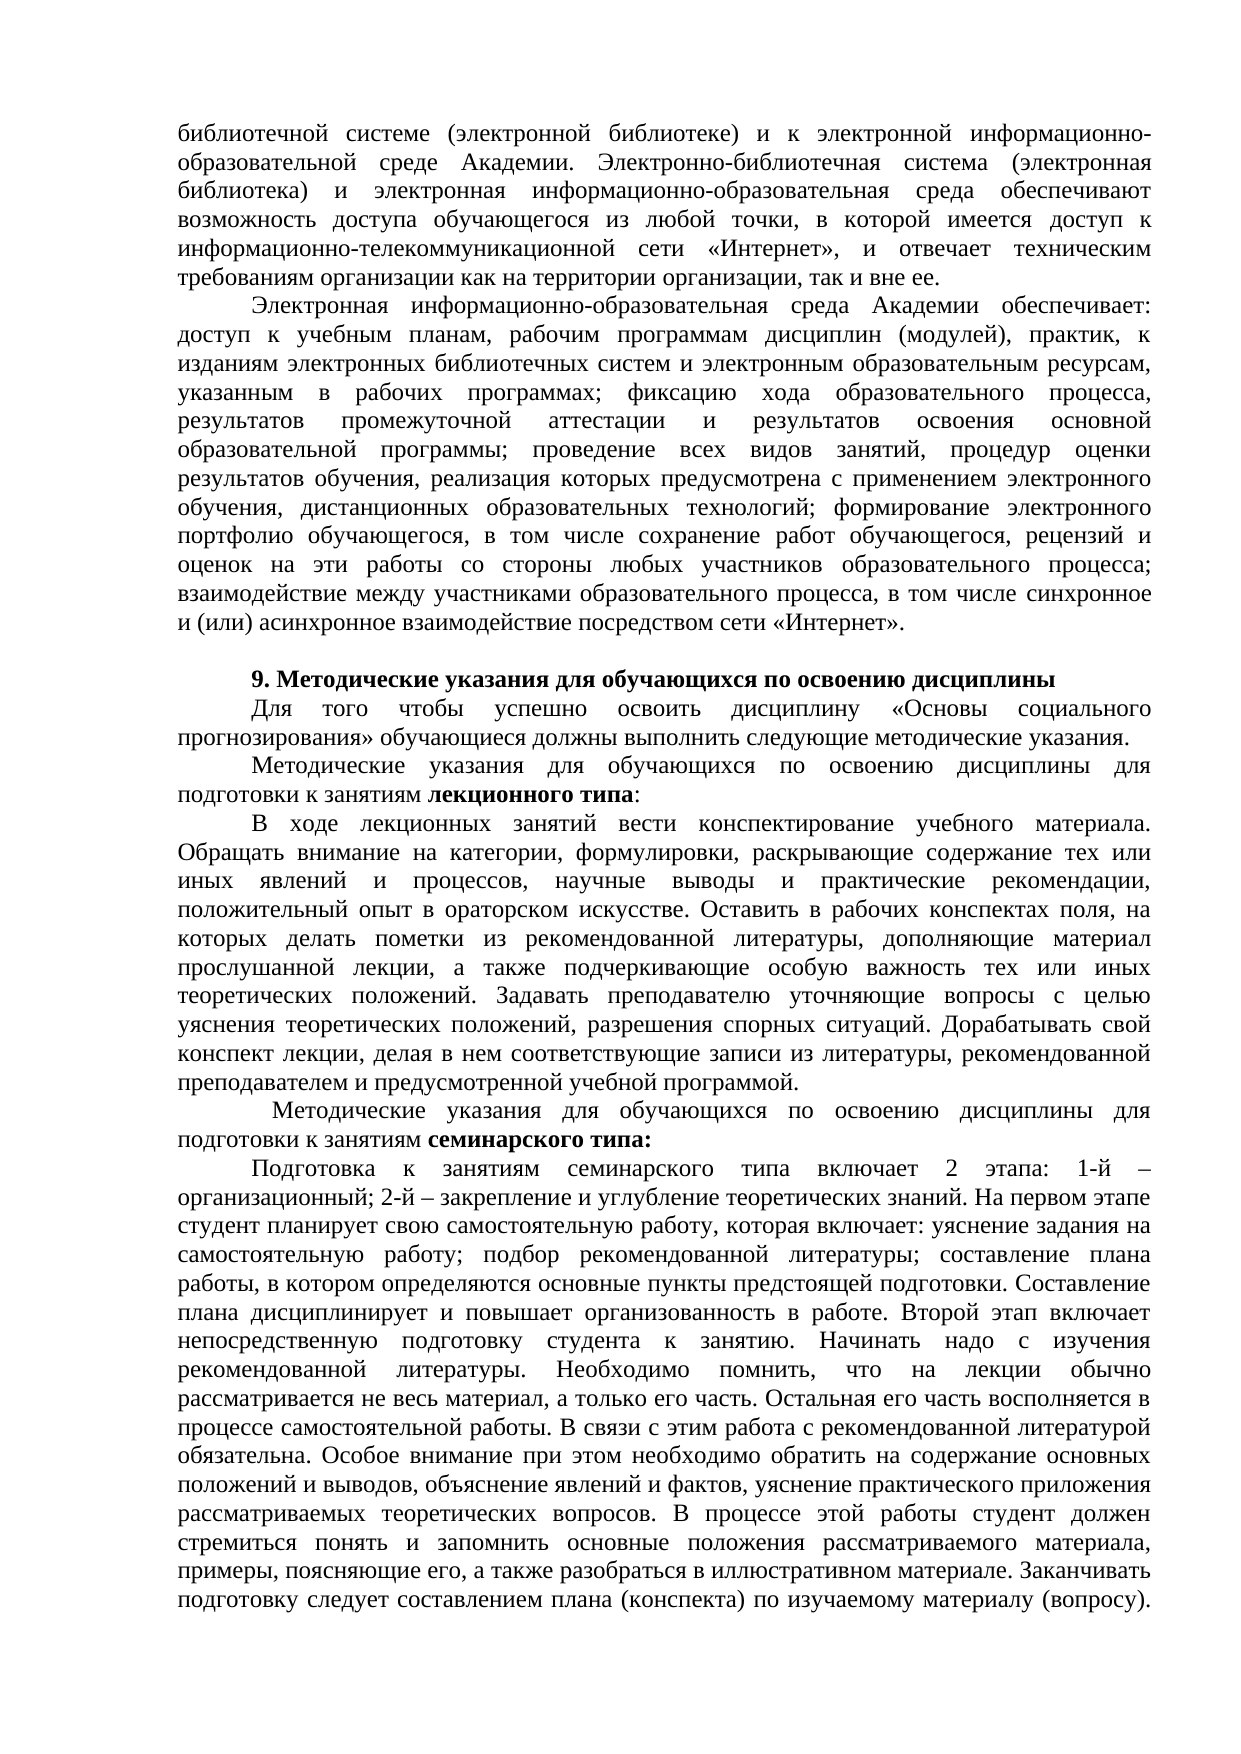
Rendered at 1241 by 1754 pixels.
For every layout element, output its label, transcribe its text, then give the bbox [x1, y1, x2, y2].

text Для того чтобы успешно освоить дисциплину «Основы социального прогнозирования» обучающиеся должны выполнить следующие методические указания. [177, 693, 1152, 751]
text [177, 1153, 1152, 1613]
text 9. Методические указания для обучающихся по освоению дисциплины [177, 664, 1152, 693]
text Электронная информационно-образовательная среда Академии обеспечивает: доступ к учебным планам, рабочим программам дисциплин (модулей), практик, к изданиям электронных библиотечных систем и электронным образовательным ресурсам, указанным в рабочих программах; фиксацию хода образовательного процесса, результатов промежуточной аттестации и результатов освоения основной образовательной программы; проведение всех видов занятий, процедур оценки результатов обучения, реализация которых предусмотрена с применением электронного обучения, дистанционных образовательных технологий; формирование электронного портфолио обучающегося, в том числе сохранение работ обучающегося, рецензий и оценок на эти работы со стороны любых участников образовательного процесса; взаимодействие между участниками образовательного процесса, в том числе синхронное и (или) асинхронное взаимодействие посредством сети «Интернет». [177, 291, 1152, 636]
text Методические указания для обучающихся по освоению дисциплины для подготовки к занятиям лекционного типа: [177, 751, 1152, 808]
text Методические указания для обучающихся по освоению дисциплины для подготовки к занятиям семинарского типа: [177, 1096, 1152, 1153]
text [177, 118, 1152, 291]
text В ходе лекционных занятий вести конспектирование учебного материала. Обращать внимание на категории, формулировки, раскрывающие содержание тех или иных явлений и процессов, научные выводы и практические рекомендации, положительный опыт в ораторском искусстве. Оставить в рабочих конспектах поля, на которых делать пометки из рекомендованной литературы, дополняющие материал прослушанной лекции, а также подчеркивающие особую важность тех или иных теоретических положений. Задавать преподавателю уточняющие вопросы с целью уяснения теоретических положений, разрешения спорных ситуаций. Дорабатывать свой конспект лекции, делая в нем соответствующие записи из литературы, рекомендованной преподавателем и предусмотренной учебной программой. [177, 808, 1152, 1096]
